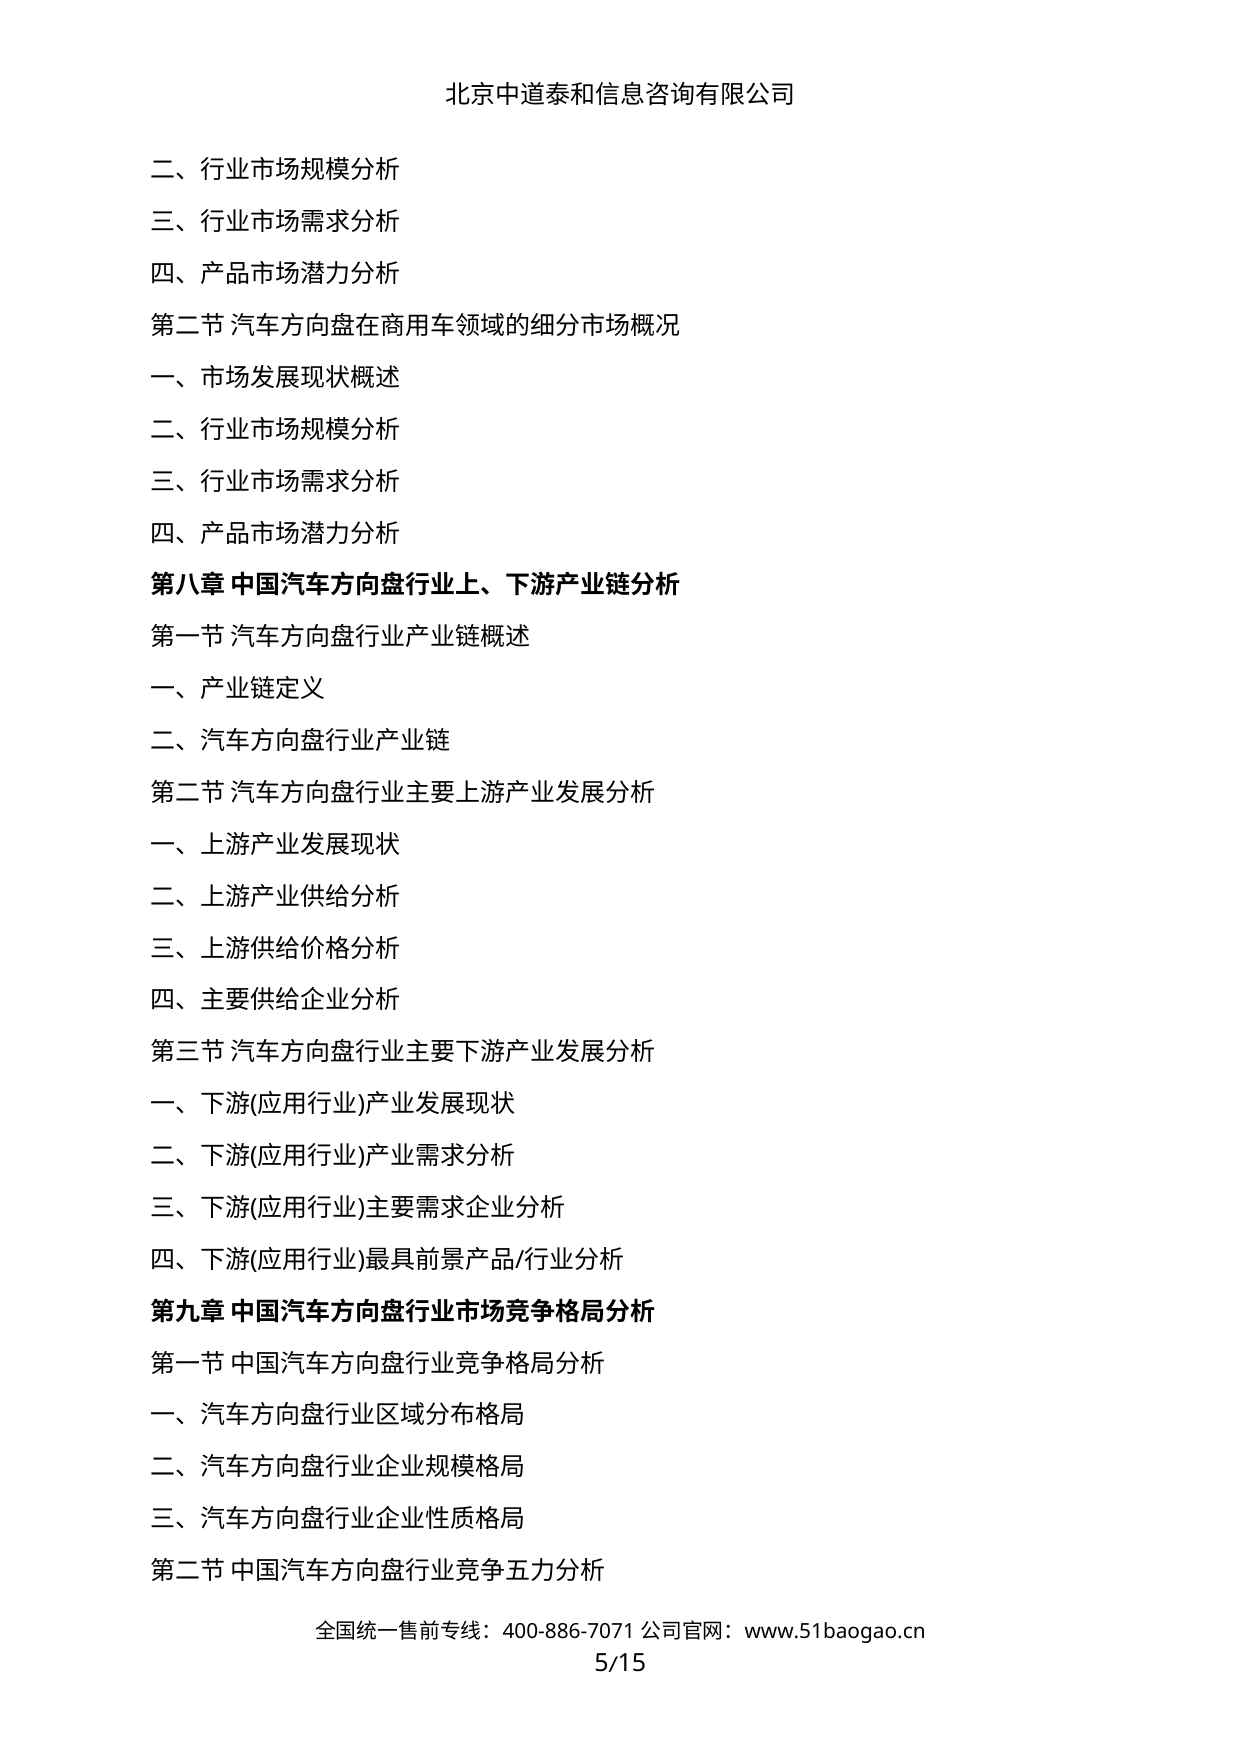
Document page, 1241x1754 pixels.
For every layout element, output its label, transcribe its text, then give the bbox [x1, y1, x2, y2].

text 第二节 汽车方向盘行业主要上游产业发展分析 [150, 772, 1090, 809]
text 三、行业市场需求分析 [150, 202, 1090, 238]
text 四、主要供给企业分析 [150, 980, 1090, 1016]
text 二、下游(应用行业)产业需求分析 [150, 1136, 1090, 1172]
text 二、行业市场规模分析 [150, 409, 1090, 446]
text 四、产品市场潜力分析 [150, 513, 1090, 549]
text 第八章 中国汽车方向盘行业上、下游产业链分析 [150, 565, 1090, 601]
text 一、市场发展现状概述 [150, 357, 1090, 394]
text 一、上游产业发展现状 [150, 824, 1090, 861]
text 第一节 中国汽车方向盘行业竞争格局分析 [150, 1343, 1090, 1379]
text 二、行业市场规模分析 [150, 150, 1090, 186]
text 第二节 汽车方向盘在商用车领域的细分市场概况 [150, 306, 1090, 342]
text 三、行业市场需求分析 [150, 461, 1090, 497]
text 第九章 中国汽车方向盘行业市场竞争格局分析 [150, 1291, 1090, 1327]
text 一、下游(应用行业)产业发展现状 [150, 1084, 1090, 1120]
text 三、上游供给价格分析 [150, 928, 1090, 964]
text 二、汽车方向盘行业产业链 [150, 721, 1090, 757]
text 二、上游产业供给分析 [150, 876, 1090, 912]
text 四、产品市场潜力分析 [150, 254, 1090, 290]
text 第三节 汽车方向盘行业主要下游产业发展分析 [150, 1032, 1090, 1068]
text 三、汽车方向盘行业企业性质格局 [150, 1499, 1090, 1535]
text 第二节 中国汽车方向盘行业竞争五力分析 [150, 1551, 1090, 1587]
text 二、汽车方向盘行业企业规模格局 [150, 1447, 1090, 1483]
text 三、下游(应用行业)主要需求企业分析 [150, 1187, 1090, 1224]
text 一、产业链定义 [150, 669, 1090, 705]
text 第一节 汽车方向盘行业产业链概述 [150, 617, 1090, 653]
text 四、下游(应用行业)最具前景产品/行业分析 [150, 1239, 1090, 1276]
text 一、汽车方向盘行业区域分布格局 [150, 1395, 1090, 1431]
